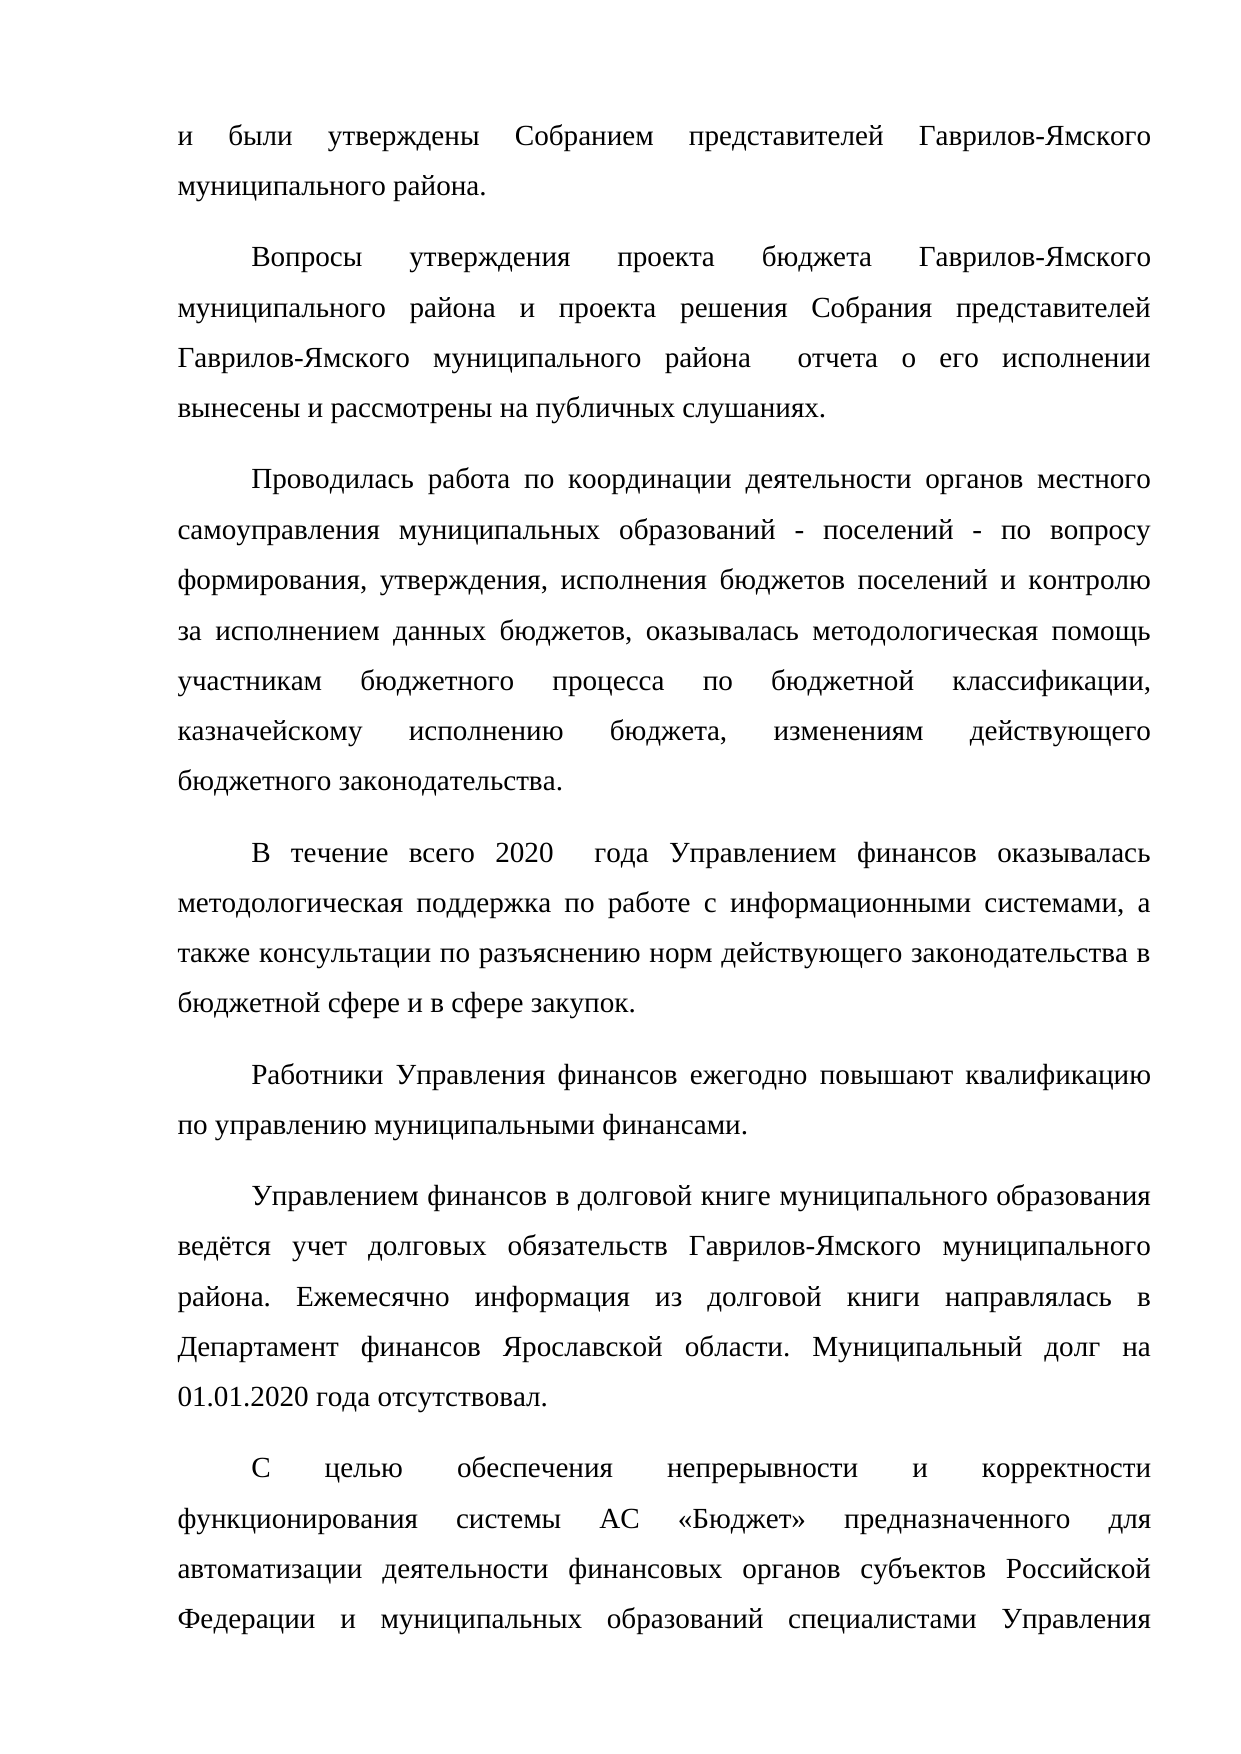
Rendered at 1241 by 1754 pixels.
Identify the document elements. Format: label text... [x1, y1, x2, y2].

text Проводилась работа по координации деятельности органов местного самоуправления муниципальных образований - поселений - по вопросу формирования, утверждения, исполнения бюджетов поселений и контролю за исполнением данных бюджетов, оказывалась методологическая помощь участникам бюджетного процесса по бюджетной классификации, казначейскому исполнению бюджета, изменениям действующего бюджетного законодательства. [177, 462, 1152, 797]
text Управлением финансов в долговой книге муниципального образования ведётся учет долговых обязательств Гаврилов-Ямского муниципального района. Ежемесячно информация из долговой книги направлялась в Департамент финансов Ярославской области. Муниципальный долг на 01.01.2020 года отсутствовал. [177, 1178, 1152, 1413]
text Вопросы утверждения проекта бюджета Гаврилов-Ямского муниципального района и проекта решения Собрания представителей Гаврилов-Ямского муниципального района отчета о его исполнении вынесены и рассмотрены на публичных слушаниях. [177, 239, 1152, 424]
text В течение всего 2020 года Управлением финансов оказывалась методологическая поддержка по работе с информационными системами, а также консультации по разъяснению норм действующего законодательства в бюджетной сфере и в сфере закупок. [177, 835, 1152, 1019]
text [177, 1451, 1152, 1635]
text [177, 118, 1152, 202]
text Работники Управления финансов ежегодно повышают квалификацию по управлению муниципальными финансами. [177, 1057, 1152, 1141]
